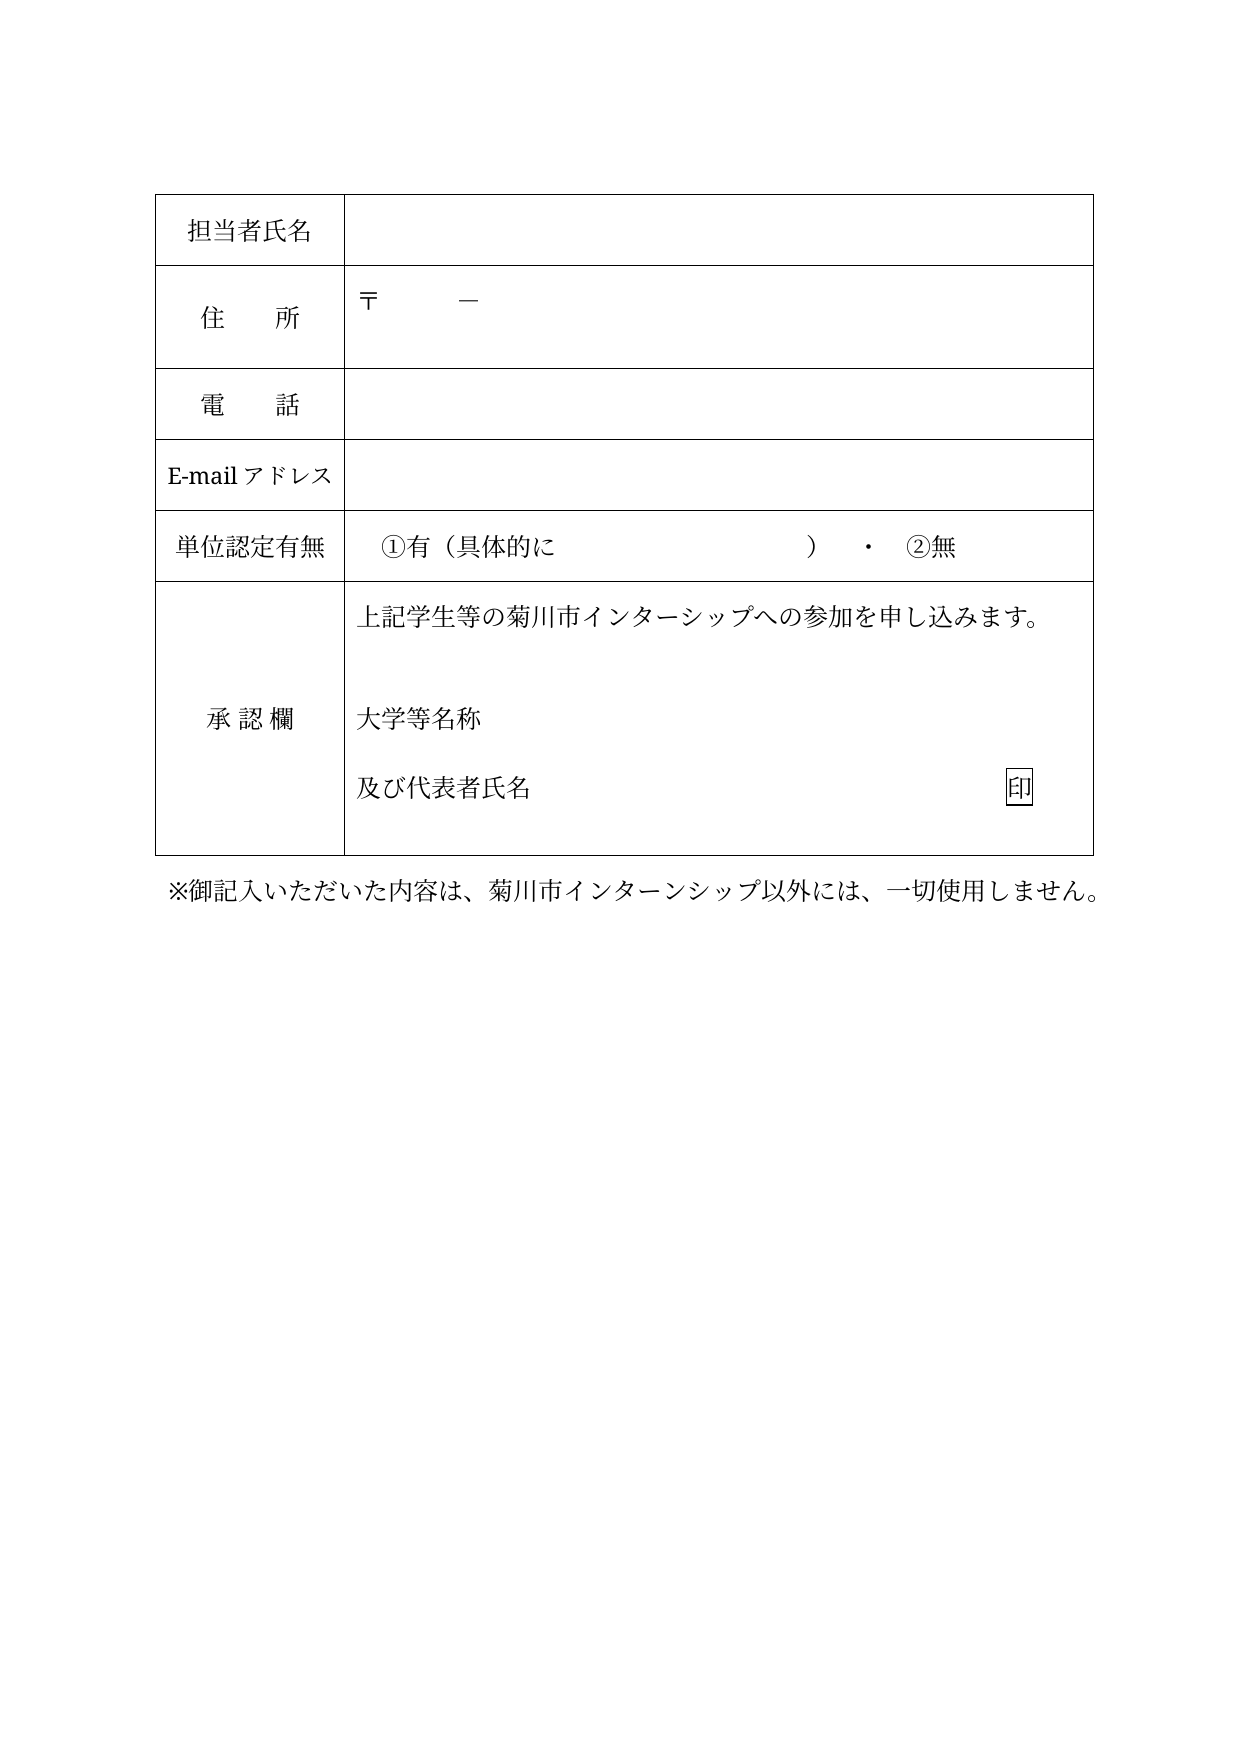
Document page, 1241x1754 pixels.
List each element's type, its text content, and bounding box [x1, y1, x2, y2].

table_cell 担当者氏名 [156, 195, 344, 264]
table_cell E-mailアドレス [156, 440, 344, 510]
table_cell 電 話 [156, 369, 344, 439]
table_cell [345, 440, 1093, 510]
table_cell [345, 369, 1093, 439]
table_cell [345, 195, 1093, 264]
table_cell 単位認定有無 [156, 511, 344, 581]
table_cell 住 所 [156, 266, 344, 368]
table_cell 上記学生等の菊川市インターシップへの参加を申し込みます。 大学等名称 及び代表者氏名 印 [345, 582, 1093, 855]
table_cell 〒 － [345, 266, 1093, 368]
table_cell ①有（具体的に ） ・ ②無 [345, 511, 1093, 581]
table_cell 承 認 欄 [156, 582, 344, 855]
text ※御記入いただいた内容は、菊川市インターンシップ以外には、一切使用しません。 [118, 856, 1122, 924]
